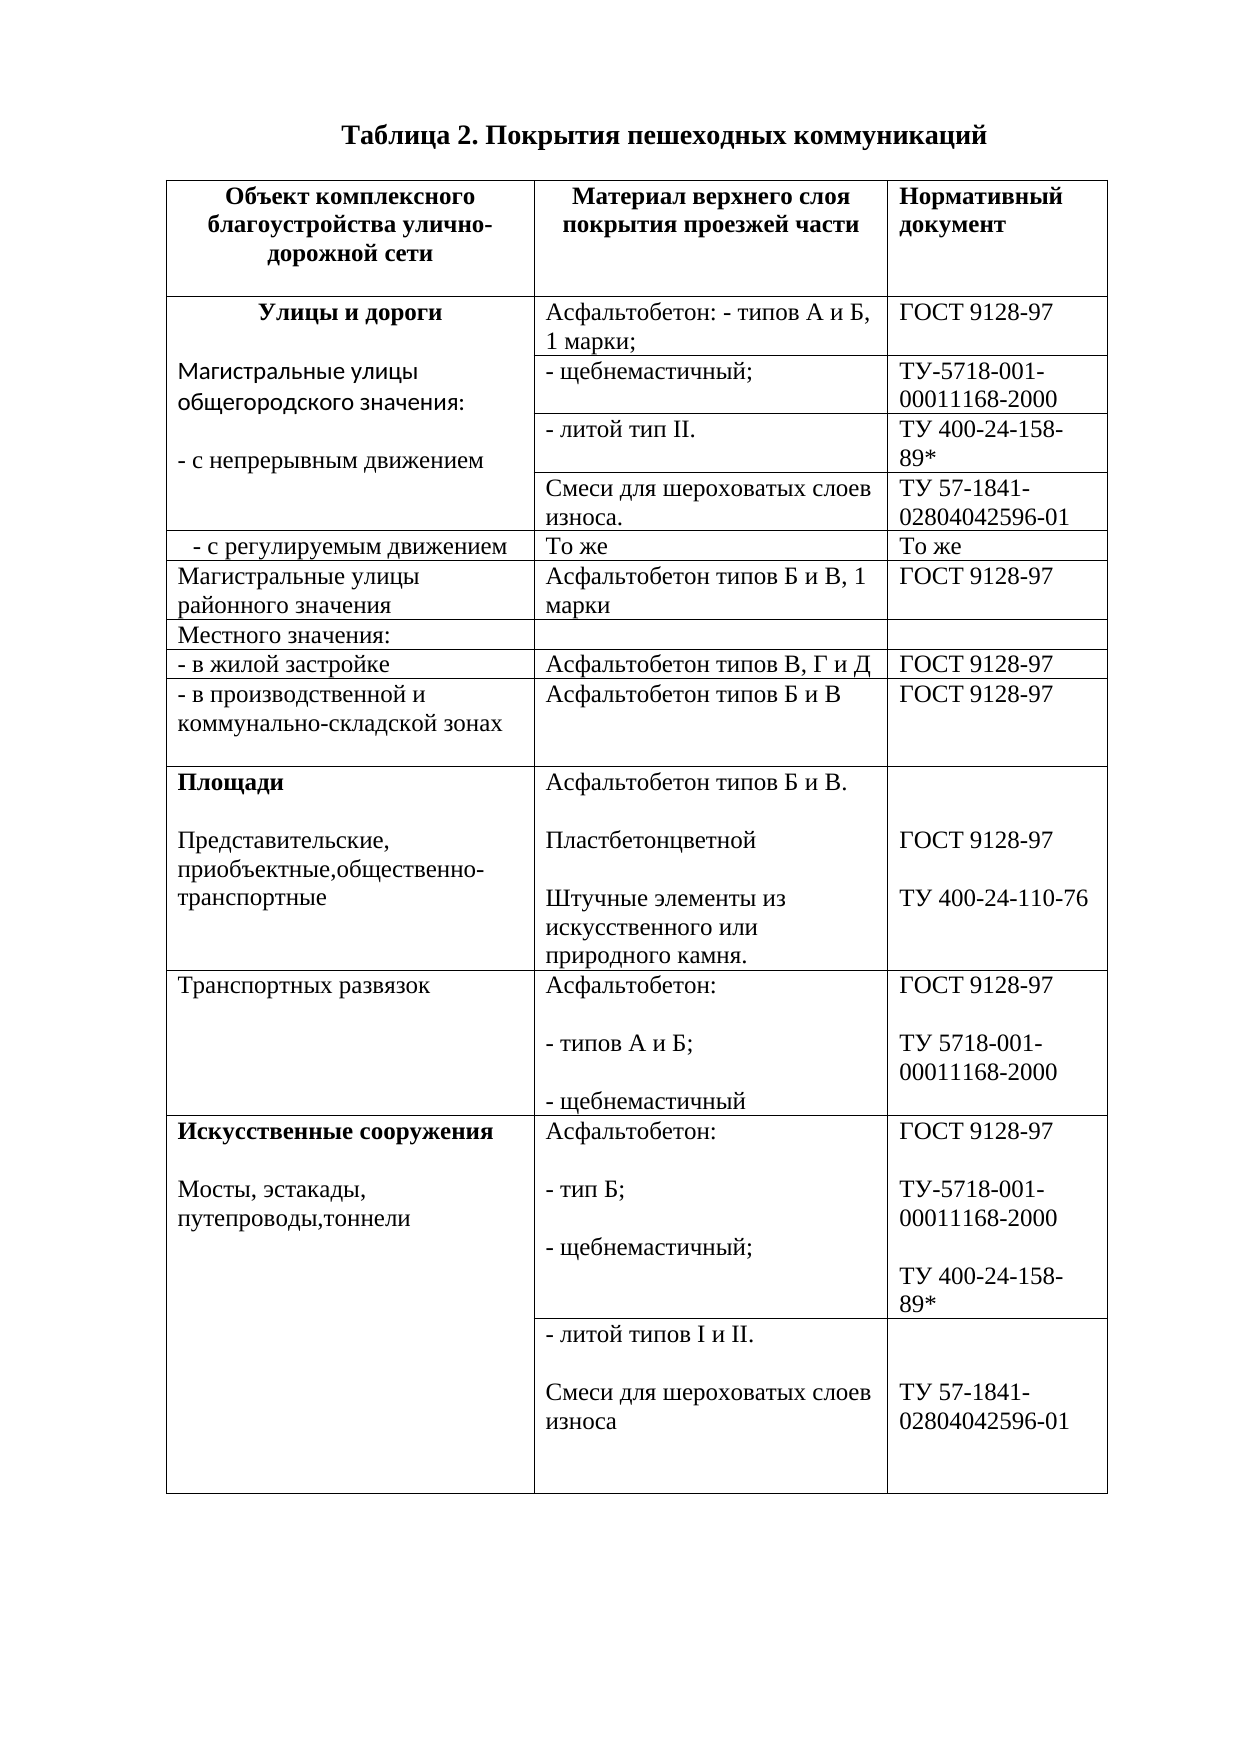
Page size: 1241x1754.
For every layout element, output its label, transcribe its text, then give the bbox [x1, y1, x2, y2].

table_header Объект комплексного благоустройства улично-дорожной сети [167, 181, 534, 296]
table_cell [888, 620, 1107, 648]
table_cell Улицы и дороги Магистральные улицы общегородского значения: - с непрерывным движением [167, 297, 534, 530]
table_cell Асфальтобетон: - тип Б; - щебнемастичный; [535, 1116, 887, 1318]
table_cell Асфальтобетон типов Б и В [535, 679, 887, 766]
table_cell - щебнемастичный; [535, 356, 887, 413]
table_cell ТУ 400-24-158-89* [888, 414, 1107, 472]
table_cell ГОСТ 9128-97 ТУ 5718-001-00011168-2000 [888, 971, 1107, 1115]
table_cell ТУ-5718-001-00011168-2000 [888, 356, 1107, 413]
table_cell Искусственные сооружения Мосты, эстакады, путепроводы,тоннели [167, 1116, 534, 1493]
table_cell Асфальтобетон типов В, Г и Д [535, 650, 887, 678]
table_cell Асфальтобетон: - типов А и Б; - щебнемастичный [535, 971, 887, 1115]
table_cell ГОСТ 9128-97 ТУ-5718-001-00011168-2000 ТУ 400-24-158-89* [888, 1116, 1107, 1318]
table_cell [535, 620, 887, 648]
table_cell То же [535, 531, 887, 560]
table_cell - в жилой застройке [167, 650, 534, 678]
table_cell - литой тип II. [535, 414, 887, 472]
text Таблица 2. Покрытия пешеходных коммуникаций [177, 118, 1152, 151]
table_cell ГОСТ 9128-97 [888, 650, 1107, 678]
table_cell Асфальтобетон: - типов А и Б, 1 марки; [535, 297, 887, 355]
table_cell - в производственной и коммунально-складской зонах [167, 679, 534, 766]
table_cell То же [888, 531, 1107, 560]
table_cell Магистральные улицы районного значения [167, 561, 534, 619]
table_cell ГОСТ 9128-97 ТУ 400-24-110-76 [888, 767, 1107, 969]
table_cell Асфальтобетон типов Б и В. Пластбетонцветной Штучные элементы из искусственного или природного камня. [535, 767, 887, 969]
table_cell ГОСТ 9128-97 [888, 297, 1107, 355]
table_cell - с регулируемым движением [167, 531, 534, 560]
table_cell Местного значения: [167, 620, 534, 648]
table_cell ГОСТ 9128-97 [888, 561, 1107, 619]
table_header Нормативный документ [888, 181, 1107, 296]
table_cell Площади Представительские, приобъектные,общественно-транспортные [167, 767, 534, 969]
table_cell ТУ 57-1841-02804042596-01 [888, 1319, 1107, 1493]
table_cell ТУ 57-1841-02804042596-01 [888, 473, 1107, 530]
table_cell Транспортных развязок [167, 971, 534, 1115]
table_cell Смеси для шероховатых слоев износа. [535, 473, 887, 530]
table_header Материал верхнего слоя покрытия проезжей части [535, 181, 887, 296]
table_cell - литой типов I и II. Смеси для шероховатых слоев износа [535, 1319, 887, 1493]
table_cell ГОСТ 9128-97 [888, 679, 1107, 766]
table_cell Асфальтобетон типов Б и В, 1 марки [535, 561, 887, 619]
